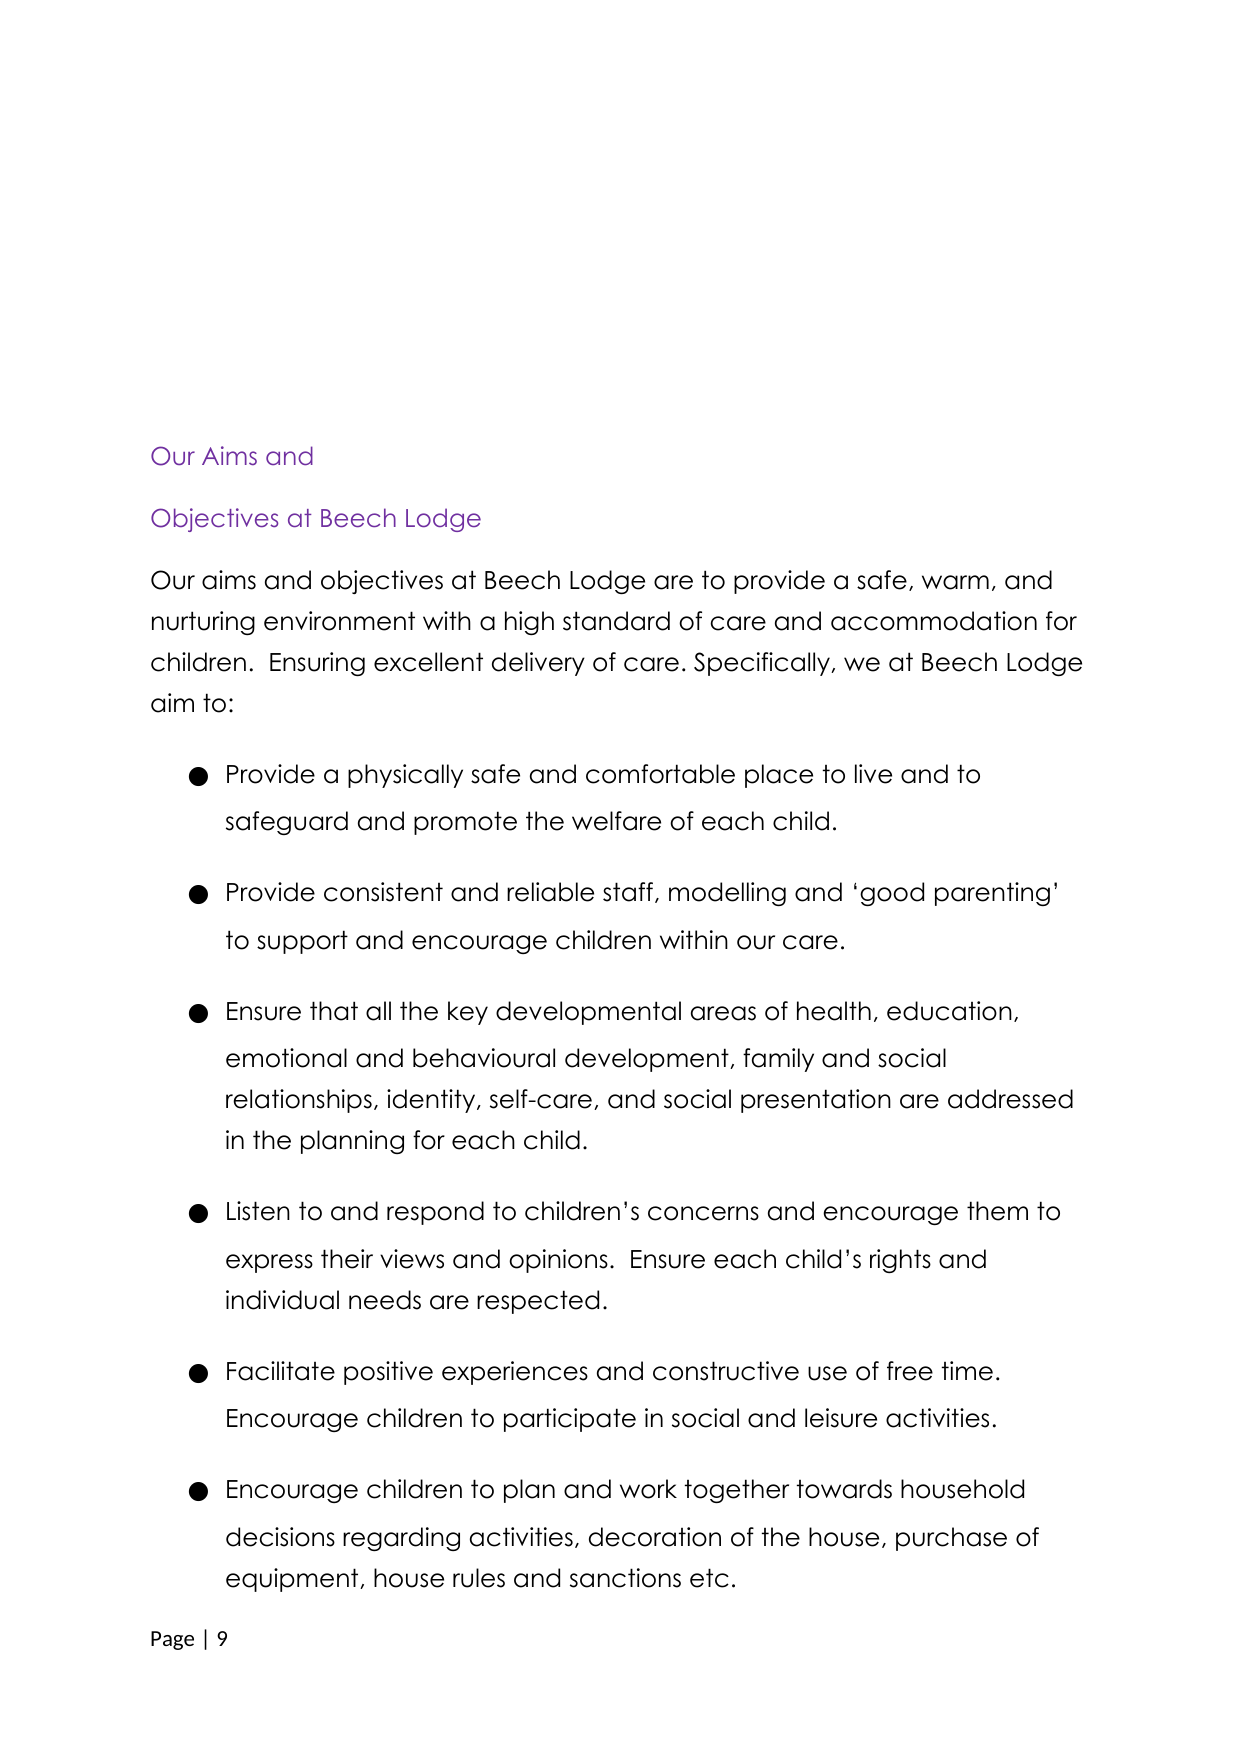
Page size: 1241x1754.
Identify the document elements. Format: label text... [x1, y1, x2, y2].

list Ensure that all the key developmental areas of health, education, emotional and behavioural development, family and social relationships, identity, self-care, and social presentation are addressed in the planning for each child. [187, 983, 1090, 1157]
text Our aims and objectives at Beech Lodge are to provide a safe, warm, and nurturing environment with a high standard of care and accommodation for children. Ensuring excellent delivery of care. Specifically, we at Beech Lodge aim to: [150, 561, 1090, 720]
text Objectives at Beech Lodge [150, 499, 1090, 535]
list Provide a physically safe and comfortable place to live and to safeguard and promote the welfare of each child. [187, 746, 1090, 838]
list Facilitate positive experiences and constructive use of free time. Encourage children to participate in social and leisure activities. [187, 1343, 1090, 1435]
list Encourage children to plan and work together towards household decisions regarding activities, decoration of the house, purchase of equipment, house rules and sanctions etc. [187, 1462, 1090, 1595]
text Our Aims and [150, 437, 1090, 473]
list Provide consistent and reliable staff, modelling and ‘good parenting’ to support and encourage children within our care. [187, 865, 1090, 957]
list Listen to and respond to children’s concerns and encourage them to express their views and opinions. Ensure each child’s rights and individual needs are respected. [187, 1184, 1090, 1317]
